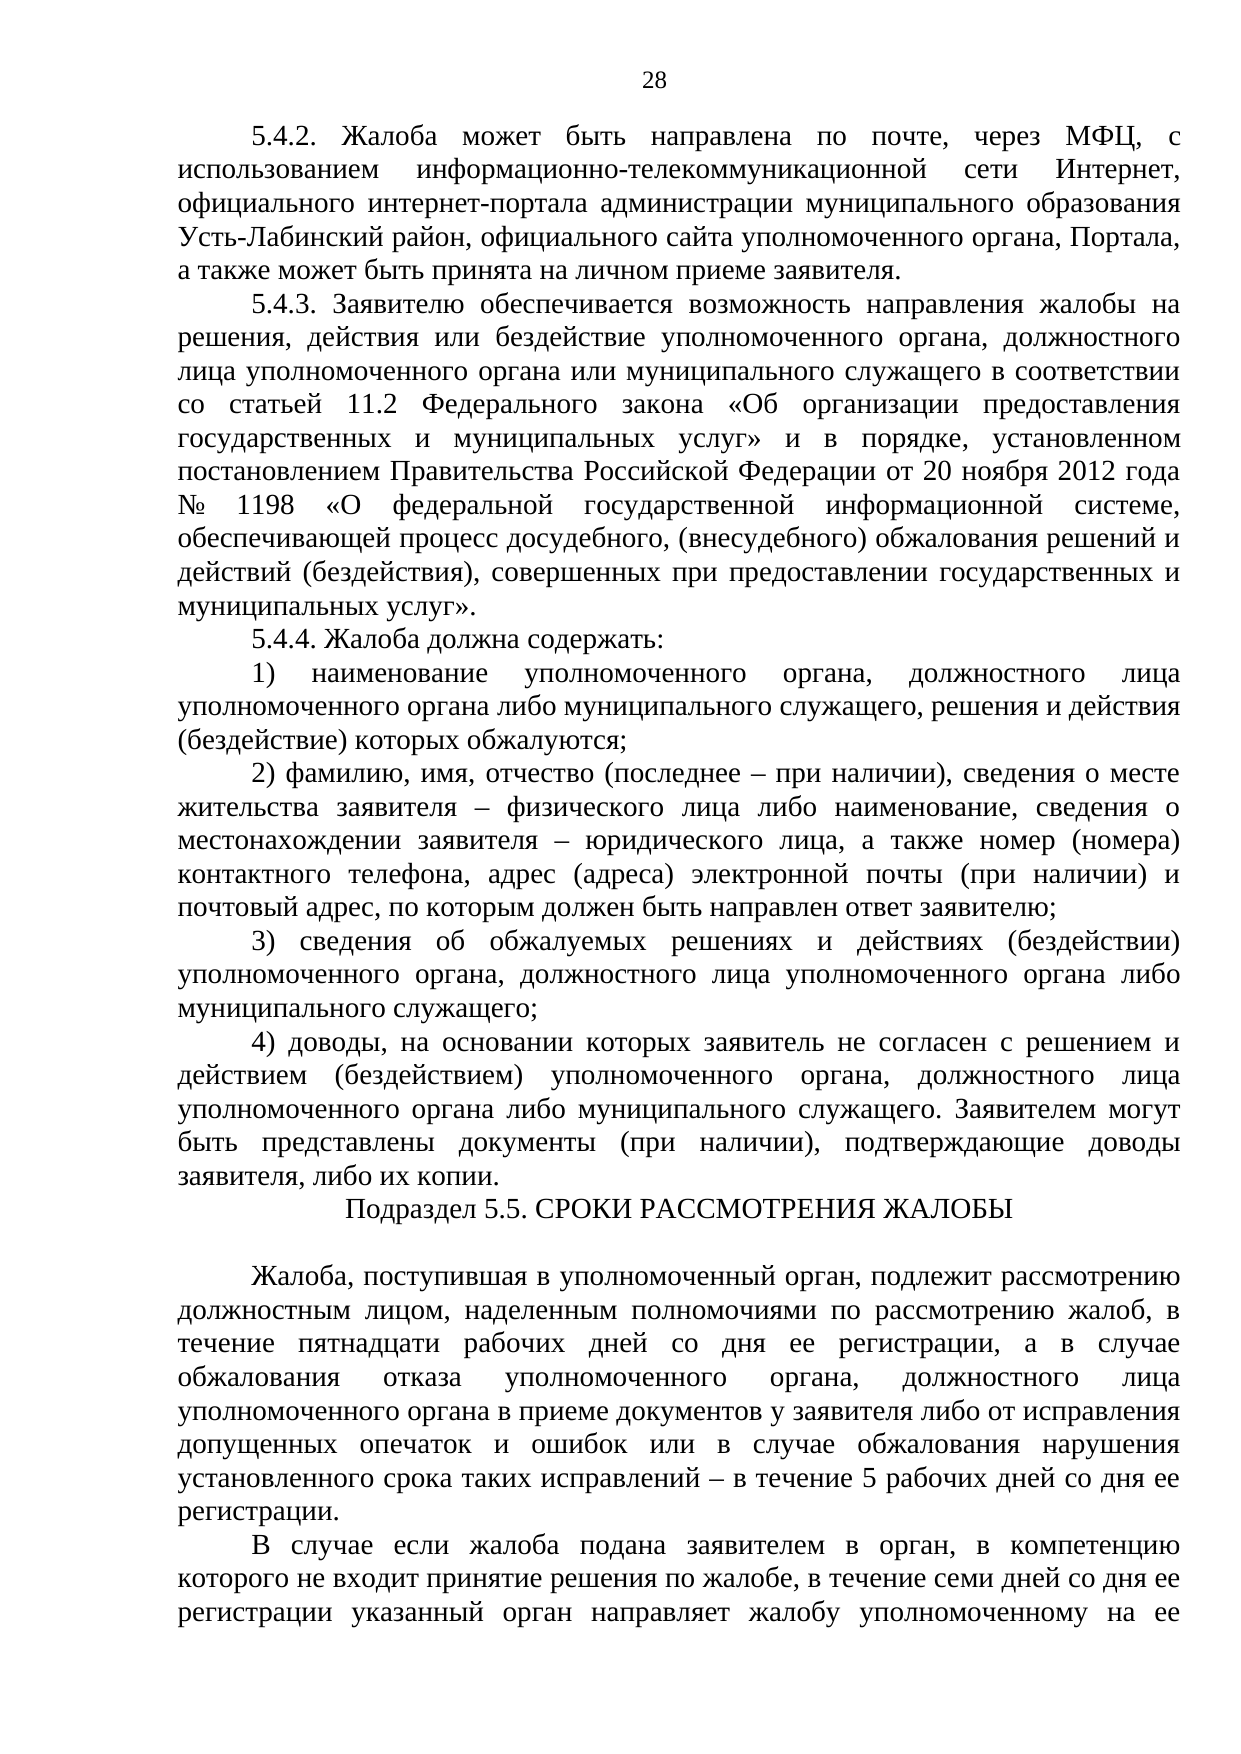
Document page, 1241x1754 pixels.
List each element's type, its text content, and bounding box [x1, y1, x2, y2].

text Подраздел 5.5. СРОКИ РАССМОТРЕНИЯ ЖАЛОБЫ [177, 1191, 1181, 1225]
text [177, 1527, 1181, 1627]
text 5.4.2. Жалоба может быть направлена по почте, через МФЦ, с использованием информационно-телекоммуникационной сети Интернет, официального интернет-портала администрации муниципального образования Усть-Лабинский район, официального сайта уполномоченного органа, Портала, а также может быть принята на личном приеме заявителя. [177, 118, 1181, 286]
text 1) наименование уполномоченного органа, должностного лица уполномоченного органа либо муниципального служащего, решения и действия (бездействие) которых обжалуются; [177, 655, 1181, 755]
text 3) сведения об обжалуемых решениях и действиях (бездействии) уполномоченного органа, должностного лица уполномоченного органа либо муниципального служащего; [177, 923, 1181, 1024]
text 4) доводы, на основании которых заявитель не согласен с решением и действием (бездействием) уполномоченного органа, должностного лица уполномоченного органа либо муниципального служащего. Заявителем могут быть представлены документы (при наличии), подтверждающие доводы заявителя, либо их копии. [177, 1024, 1181, 1191]
text 5.4.4. Жалоба должна содержать: [177, 621, 1181, 655]
text 5.4.3. Заявителю обеспечивается возможность направления жалобы на решения, действия или бездействие уполномоченного органа, должностного лица уполномоченного органа или муниципального служащего в соответствии со статьей 11.2 Федерального закона «Об организации предоставления государственных и муниципальных услуг» и в порядке, установленном постановлением Правительства Российской Федерации от 20 ноября 2012 года № 1198 «О федеральной государственной информационной системе, обеспечивающей процесс досудебного, (внесудебного) обжалования решений и действий (бездействия), совершенных при предоставлении государственных и муниципальных услуг». [177, 286, 1181, 621]
text 2) фамилию, имя, отчество (последнее – при наличии), сведения о месте жительства заявителя – физического лица либо наименование, сведения о местонахождении заявителя – юридического лица, а также номер (номера) контактного телефона, адрес (адреса) электронной почты (при наличии) и почтовый адрес, по которым должен быть направлен ответ заявителю; [177, 755, 1181, 923]
text Жалоба, поступившая в уполномоченный орган, подлежит рассмотрению должностным лицом, наделенным полномочиями по рассмотрению жалоб, в течение пятнадцати рабочих дней со дня ее регистрации, а в случае обжалования отказа уполномоченного органа, должностного лица уполномоченного органа в приеме документов у заявителя либо от исправления допущенных опечаток и ошибок или в случае обжалования нарушения установленного срока таких исправлений – в течение 5 рабочих дней со дня ее регистрации. [177, 1258, 1181, 1527]
